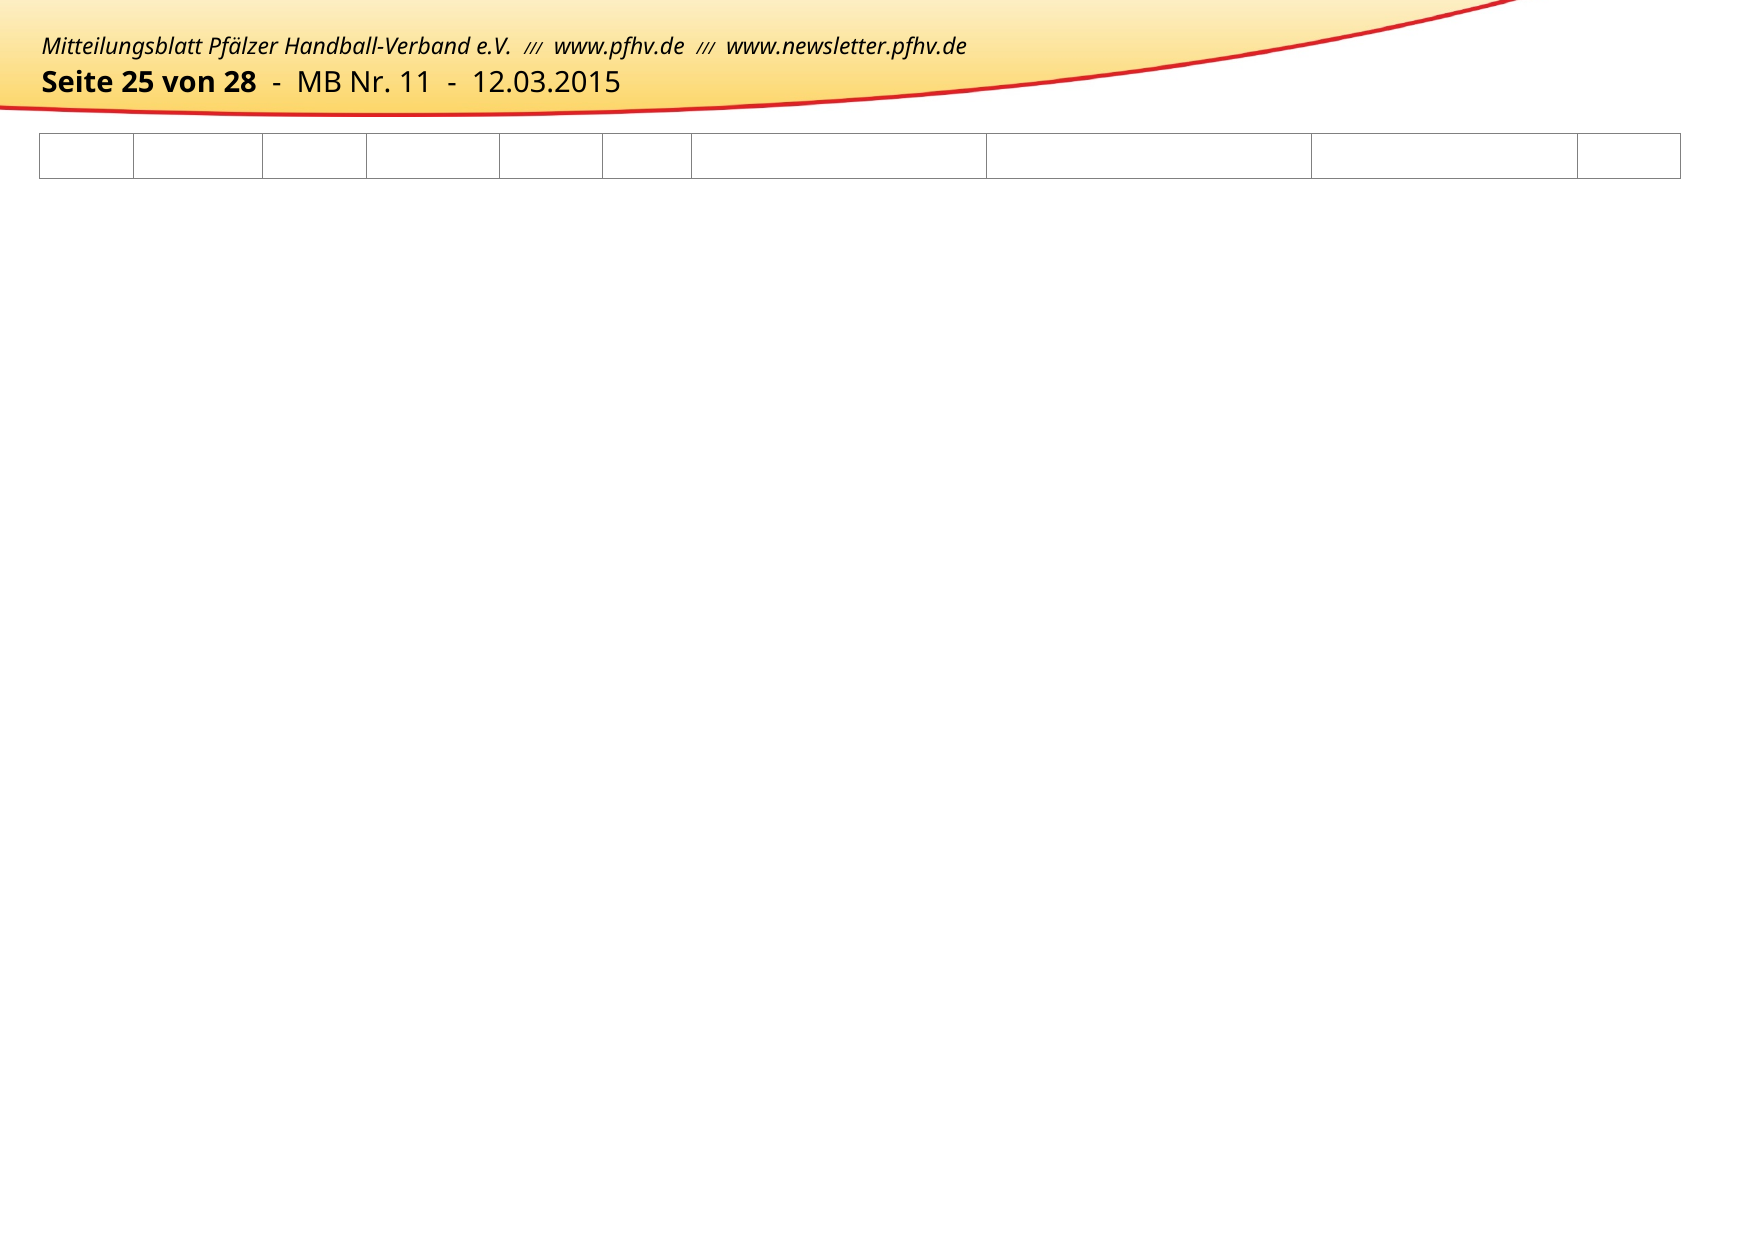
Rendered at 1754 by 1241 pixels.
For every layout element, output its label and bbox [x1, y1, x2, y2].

table_cell [987, 134, 1311, 178]
table_cell [1312, 134, 1577, 178]
picture [0, 0, 1744, 117]
table_cell [263, 134, 366, 178]
table_cell [134, 134, 262, 178]
table_cell [500, 134, 602, 178]
table_cell [692, 134, 986, 178]
table_cell [367, 134, 499, 178]
table_cell [603, 134, 691, 178]
table_cell [1578, 134, 1680, 178]
table_cell [40, 134, 133, 178]
